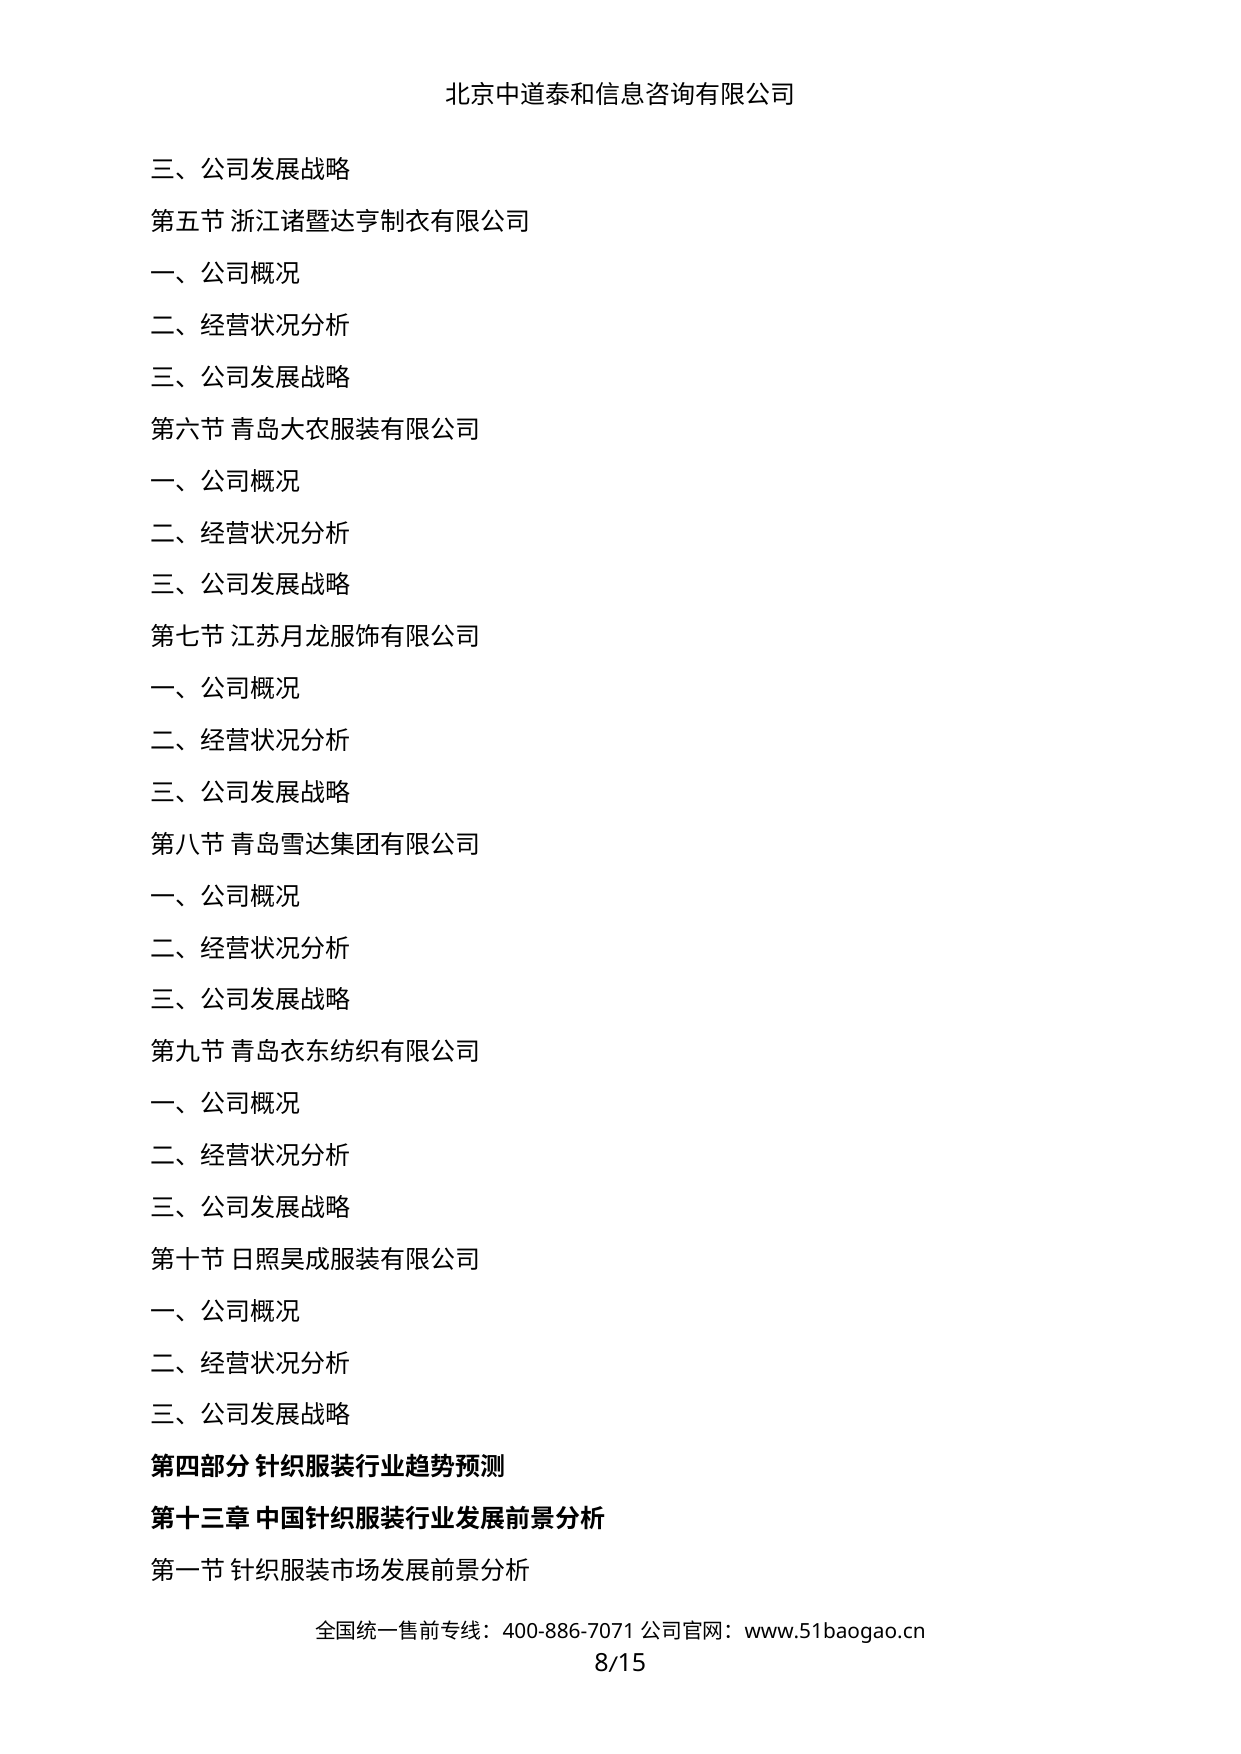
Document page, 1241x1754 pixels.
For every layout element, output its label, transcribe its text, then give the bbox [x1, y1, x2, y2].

text 二、经营状况分析 [150, 928, 1090, 964]
text 第八节 青岛雪达集团有限公司 [150, 824, 1090, 861]
text 二、经营状况分析 [150, 1136, 1090, 1172]
text 一、公司概况 [150, 876, 1090, 912]
text 三、公司发展战略 [150, 150, 1090, 186]
text 第四部分 针织服装行业趋势预测 [150, 1447, 1090, 1483]
text 三、公司发展战略 [150, 1187, 1090, 1224]
text 三、公司发展战略 [150, 565, 1090, 601]
text 一、公司概况 [150, 1291, 1090, 1327]
text 第五节 浙江诸暨达亨制衣有限公司 [150, 202, 1090, 238]
text 第九节 青岛衣东纺织有限公司 [150, 1032, 1090, 1068]
text 第十节 日照昊成服装有限公司 [150, 1239, 1090, 1276]
text 第七节 江苏月龙服饰有限公司 [150, 617, 1090, 653]
text 三、公司发展战略 [150, 980, 1090, 1016]
text 一、公司概况 [150, 1084, 1090, 1120]
text 一、公司概况 [150, 461, 1090, 497]
text 二、经营状况分析 [150, 513, 1090, 549]
text 三、公司发展战略 [150, 772, 1090, 809]
text 二、经营状况分析 [150, 721, 1090, 757]
text 一、公司概况 [150, 254, 1090, 290]
text 二、经营状况分析 [150, 306, 1090, 342]
text 三、公司发展战略 [150, 357, 1090, 394]
text 第十三章 中国针织服装行业发展前景分析 [150, 1499, 1090, 1535]
text 第一节 针织服装市场发展前景分析 [150, 1551, 1090, 1587]
text 一、公司概况 [150, 669, 1090, 705]
text 第六节 青岛大农服装有限公司 [150, 409, 1090, 446]
text 二、经营状况分析 [150, 1343, 1090, 1379]
text 三、公司发展战略 [150, 1395, 1090, 1431]
